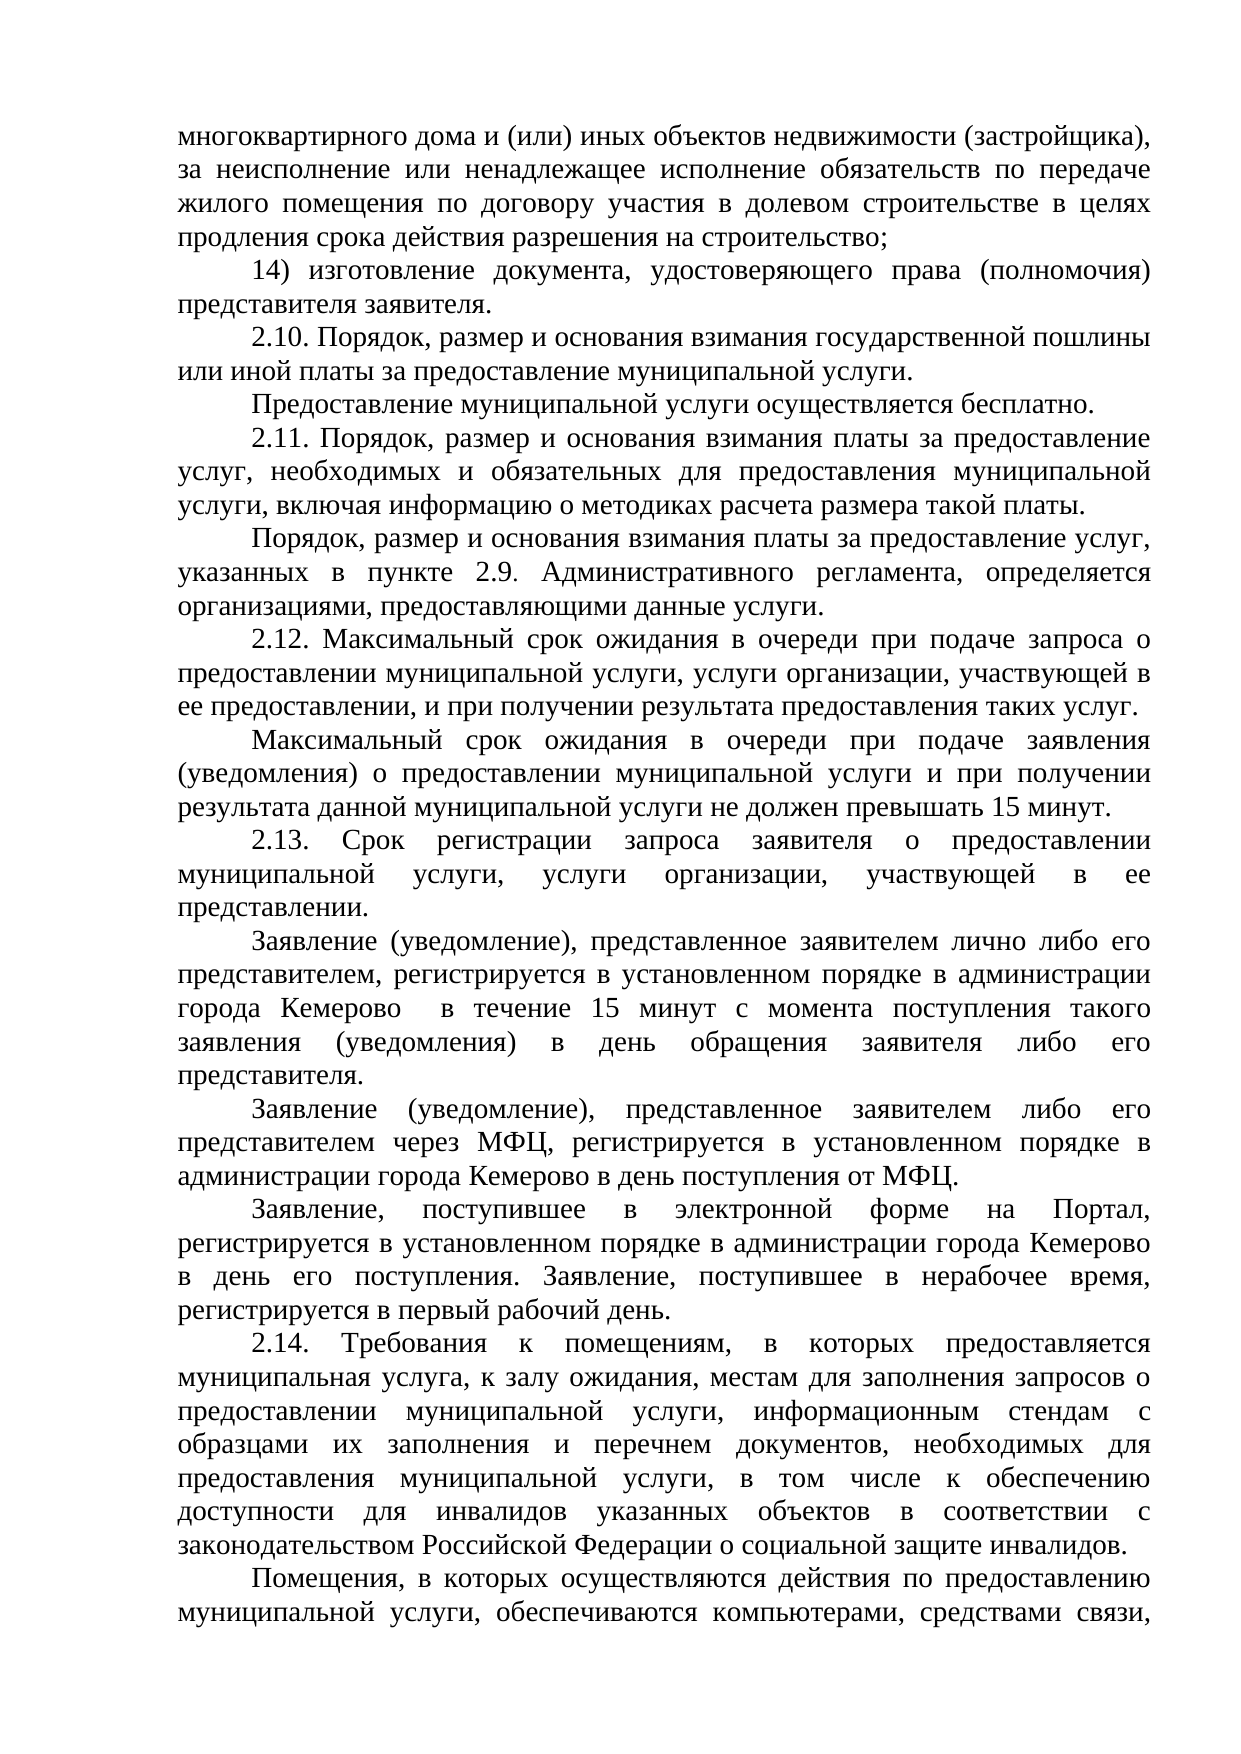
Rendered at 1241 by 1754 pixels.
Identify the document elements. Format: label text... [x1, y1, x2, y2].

text Предоставление муниципальной услуги осуществляется бесплатно. [177, 386, 1152, 420]
text Заявление, поступившее в электронной форме на Портал, регистрируется в установленном порядке в администрации города Кемерово в день его поступления. Заявление, поступившее в нерабочее время, регистрируется в первый рабочий день. [177, 1191, 1152, 1326]
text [177, 118, 1152, 252]
text 14) изготовление документа, удостоверяющего права (полномочия) представителя заявителя. [177, 252, 1152, 319]
text Порядок, размер и основания взимания платы за предоставление услуг, указанных в пункте 2.9. Административного регламента, определяется организациями, предоставляющими данные услуги. [177, 521, 1152, 621]
text 2.12. Максимальный срок ожидания в очереди при подаче запроса о предоставлении муниципальной услуги, услуги организации, участвующей в ее предоставлении, и при получении результата предоставления таких услуг. [177, 621, 1152, 722]
text Максимальный срок ожидания в очереди при подаче заявления (уведомления) о предоставлении муниципальной услуги и при получении результата данной муниципальной услуги не должен превышать 15 минут. [177, 722, 1152, 822]
text 2.13. Срок регистрации запроса заявителя о предоставлении муниципальной услуги, услуги организации, участвующей в ее представлении. [177, 822, 1152, 923]
text Заявление (уведомление), представленное заявителем лично либо его представителем, регистрируется в установленном порядке в администрации города Кемерово в течение 15 минут с момента поступления такого заявления (уведомления) в день обращения заявителя либо его представителя. [177, 923, 1152, 1091]
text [177, 1560, 1152, 1627]
text Заявление (уведомление), представленное заявителем либо его представителем через МФЦ, регистрируется в установленном порядке в администрации города Кемерово в день поступления от МФЦ. [177, 1091, 1152, 1191]
text 2.14. Требования к помещениям, в которых предоставляется муниципальная услуга, к залу ожидания, местам для заполнения запросов о предоставлении муниципальной услуги, информационным стендам с образцами их заполнения и перечнем документов, необходимых для предоставления муниципальной услуги, в том числе к обеспечению доступности для инвалидов указанных объектов в соответствии с законодательством Российской Федерации о социальной защите инвалидов. [177, 1326, 1152, 1560]
text 2.11. Порядок, размер и основания взимания платы за предоставление услуг, необходимых и обязательных для предоставления муниципальной услуги, включая информацию о методиках расчета размера такой платы. [177, 420, 1152, 521]
text 2.10. Порядок, размер и основания взимания государственной пошлины или иной платы за предоставление муниципальной услуги. [177, 319, 1152, 386]
